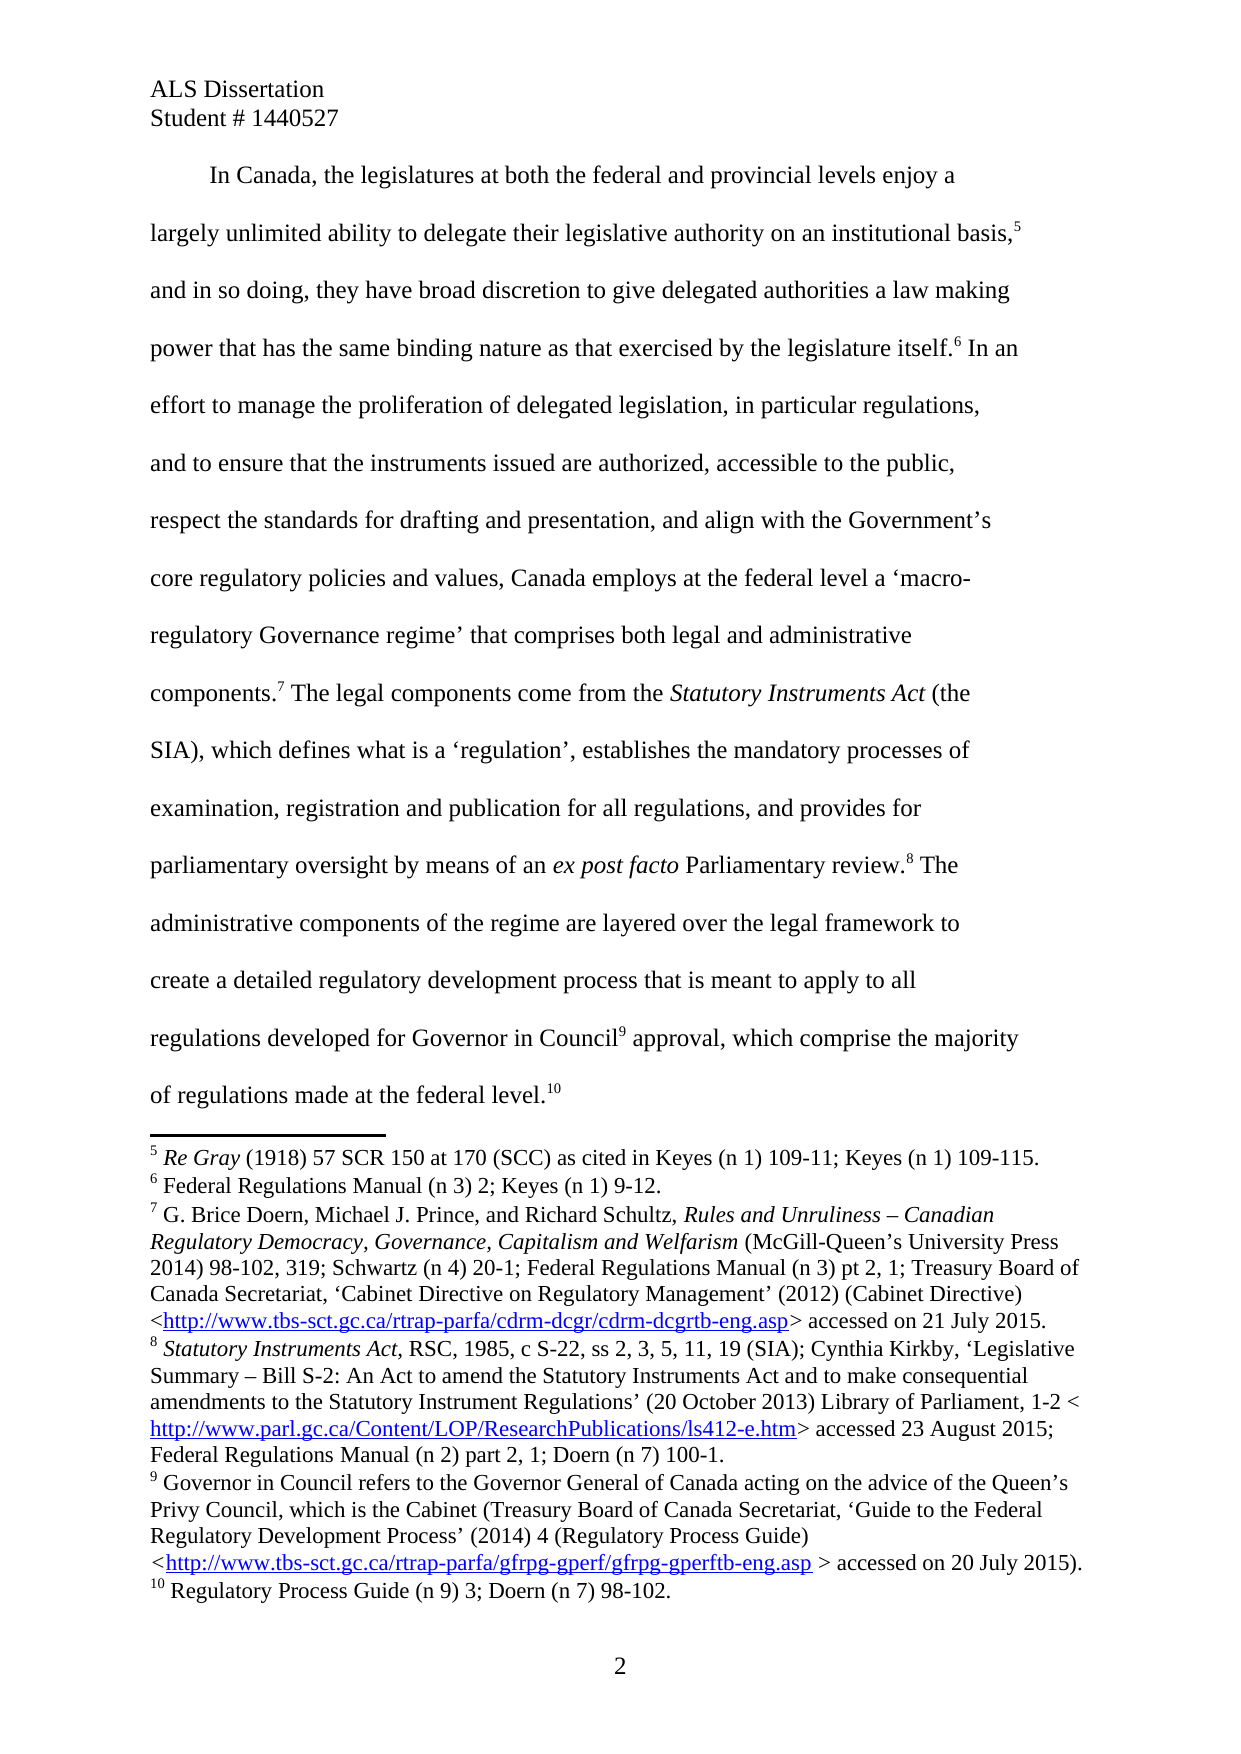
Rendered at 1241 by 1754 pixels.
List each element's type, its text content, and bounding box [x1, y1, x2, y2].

text In Canada, the legislatures at both the federal and provincial levels enjoy a largely unlimited ability to delegate their legislative authority on an institutional basis, and in so doing, they have broad discretion to give delegated authorities a law making power that has the same binding nature as that exercised by the legislature itself. In an effort to manage the proliferation of delegated legislation, in particular regulations, and to ensure that the instruments issued are authorized, accessible to the public, respect the standards for drafting and presentation, and align with the Government’s core regulatory policies and values, Canada employs at the federal level a ‘macro-regulatory Governance regime’ that comprises both legal and administrative components. The legal components come from the Statutory Instruments Act (the SIA), which defines what is a ‘regulation’, establishes the mandatory processes of examination, registration and publication for all regulations, and provides for parliamentary oversight by means of an ex post facto Parliamentary review. The administrative components of the regime are layered over the legal framework to create a detailed regulatory development process that is meant to apply to all regulations developed for Governor in Council approval, which comprise the majority of regulations made at the federal level. [150, 160, 1022, 1109]
